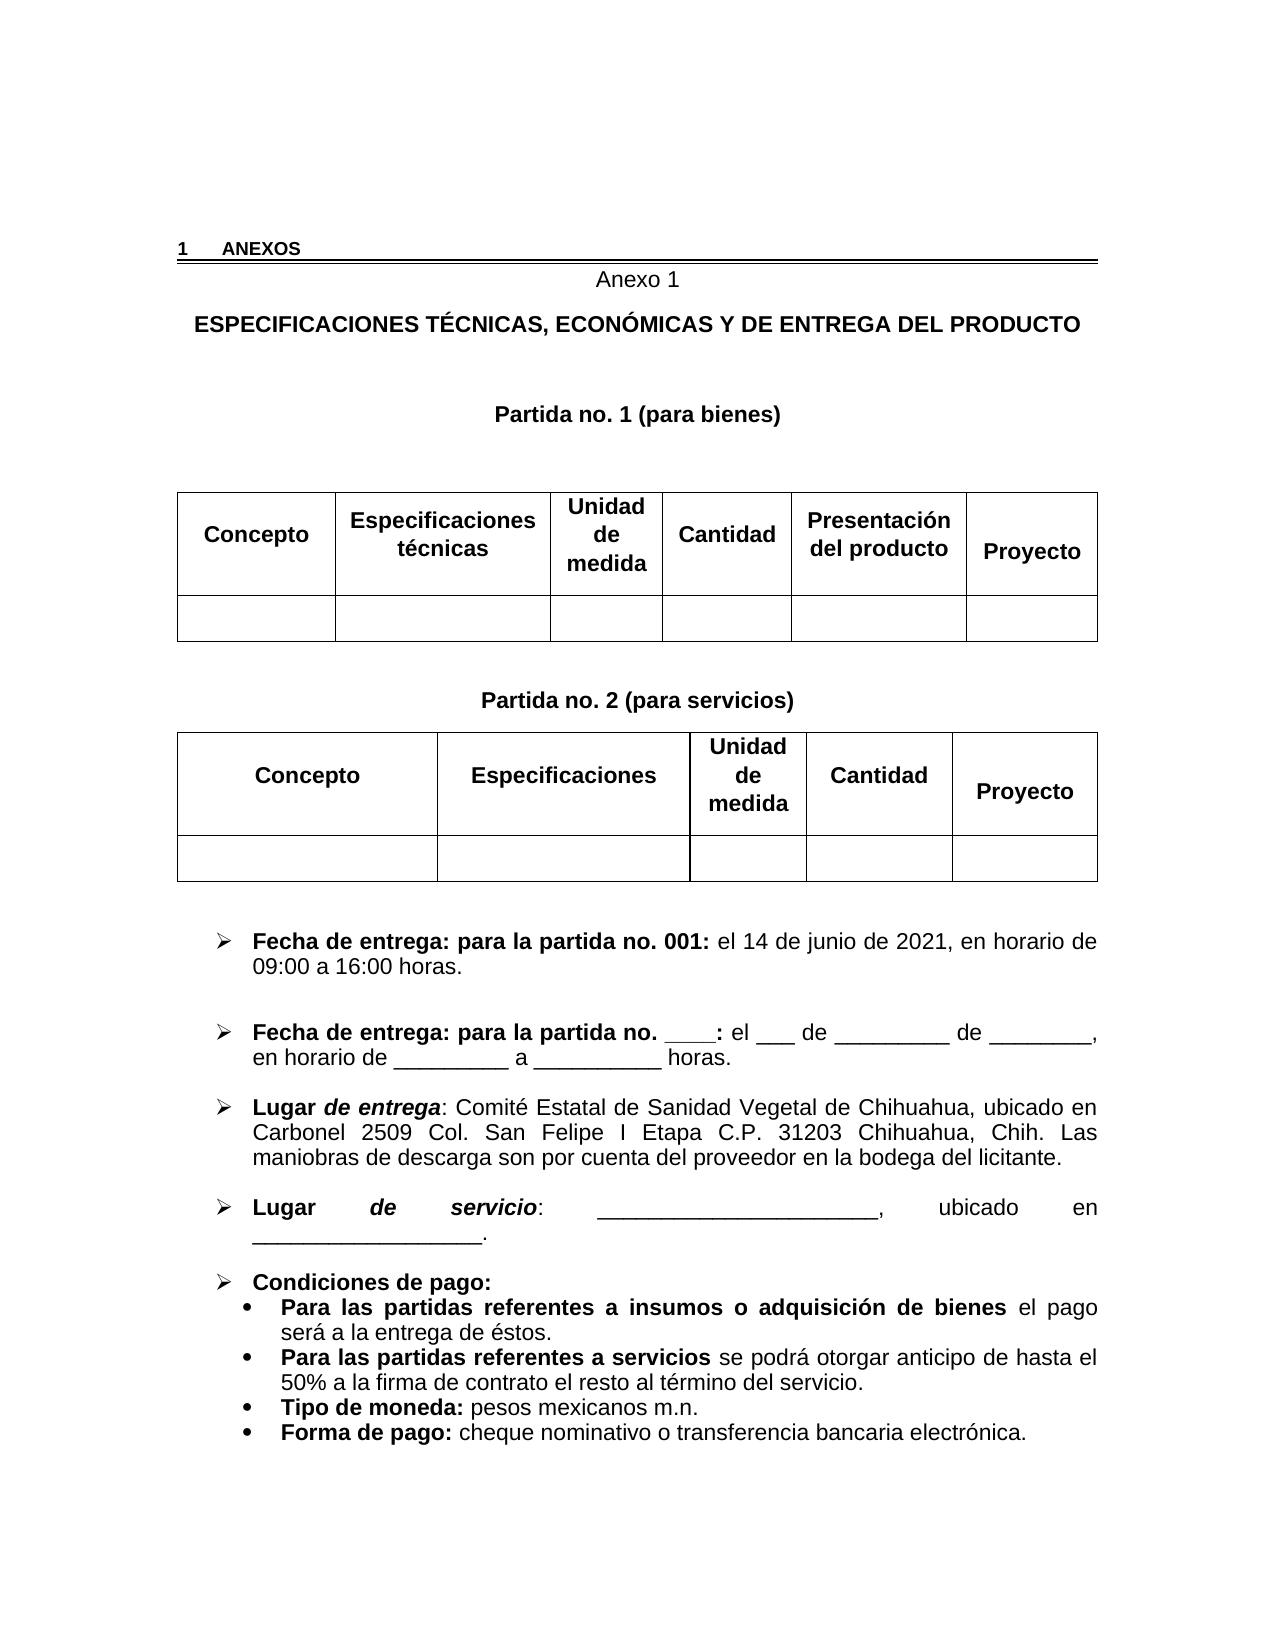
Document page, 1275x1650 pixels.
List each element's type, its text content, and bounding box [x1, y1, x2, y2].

list Tipo de moneda: pesos mexicanos m.n. [243, 1396, 1098, 1421]
table_header Cantidad [807, 733, 952, 835]
table_header Especificaciones técnicas [336, 493, 550, 595]
table_cell [438, 836, 689, 881]
table_cell [807, 836, 952, 881]
list Fecha de entrega: para la partida no. 001: el 14 de junio de 2021, en horario de 09:00 a 16:00 horas. [215, 929, 1098, 979]
table_header Cantidad [663, 493, 791, 595]
table_header Concepto [178, 493, 335, 595]
table_header Concepto [178, 733, 437, 835]
list Condiciones de pago: [215, 1271, 1098, 1296]
table_cell [178, 836, 437, 881]
table_cell [691, 836, 806, 881]
table_cell [336, 596, 550, 641]
table_header Proyecto [967, 493, 1097, 595]
table_header Especificaciones [438, 733, 689, 835]
table_cell [551, 596, 662, 641]
table_cell [792, 596, 966, 641]
table_cell [178, 596, 335, 641]
list Lugar de servicio: ______________________, ubicado en __________________. [215, 1196, 1098, 1246]
table_header Proyecto [953, 733, 1097, 835]
list Para las partidas referentes a servicios se podrá otorgar anticipo de hasta el 50% a la firma de contrato el resto al término del servicio. [243, 1346, 1098, 1396]
list ANEXOS [177, 238, 1098, 259]
table_header Unidad de medida [691, 733, 806, 835]
text ESPECIFICACIONES TÉCNICAS, ECONÓMICAS Y DE ENTREGA DEL PRODUCTO [177, 311, 1098, 338]
text Partida no. 2 (para servicios) [177, 687, 1098, 713]
table_header Presentación del producto [792, 493, 966, 595]
list Para las partidas referentes a insumos o adquisición de bienes el pago será a la entrega de éstos. [243, 1296, 1098, 1346]
table_cell [953, 836, 1097, 881]
table_cell [967, 596, 1097, 641]
list Fecha de entrega: para la partida no. ____: el ___ de _________ de ________, en horario de _________ a __________ horas. [215, 1021, 1098, 1071]
list Lugar de entrega: Comité Estatal de Sanidad Vegetal de Chihuahua, ubicado en Carbonel 2509 Col. San Felipe I Etapa C.P. 31203 Chihuahua, Chih. Las maniobras de descarga son por cuenta del proveedor en la bodega del licitante. [215, 1096, 1098, 1171]
text Partida no. 1 (para bienes) [177, 401, 1098, 428]
list Forma de pago: cheque nominativo o transferencia bancaria electrónica. [243, 1421, 1098, 1446]
table_header Unidad de medida [551, 493, 662, 595]
table_cell [663, 596, 791, 641]
text Anexo 1 [177, 264, 1098, 292]
